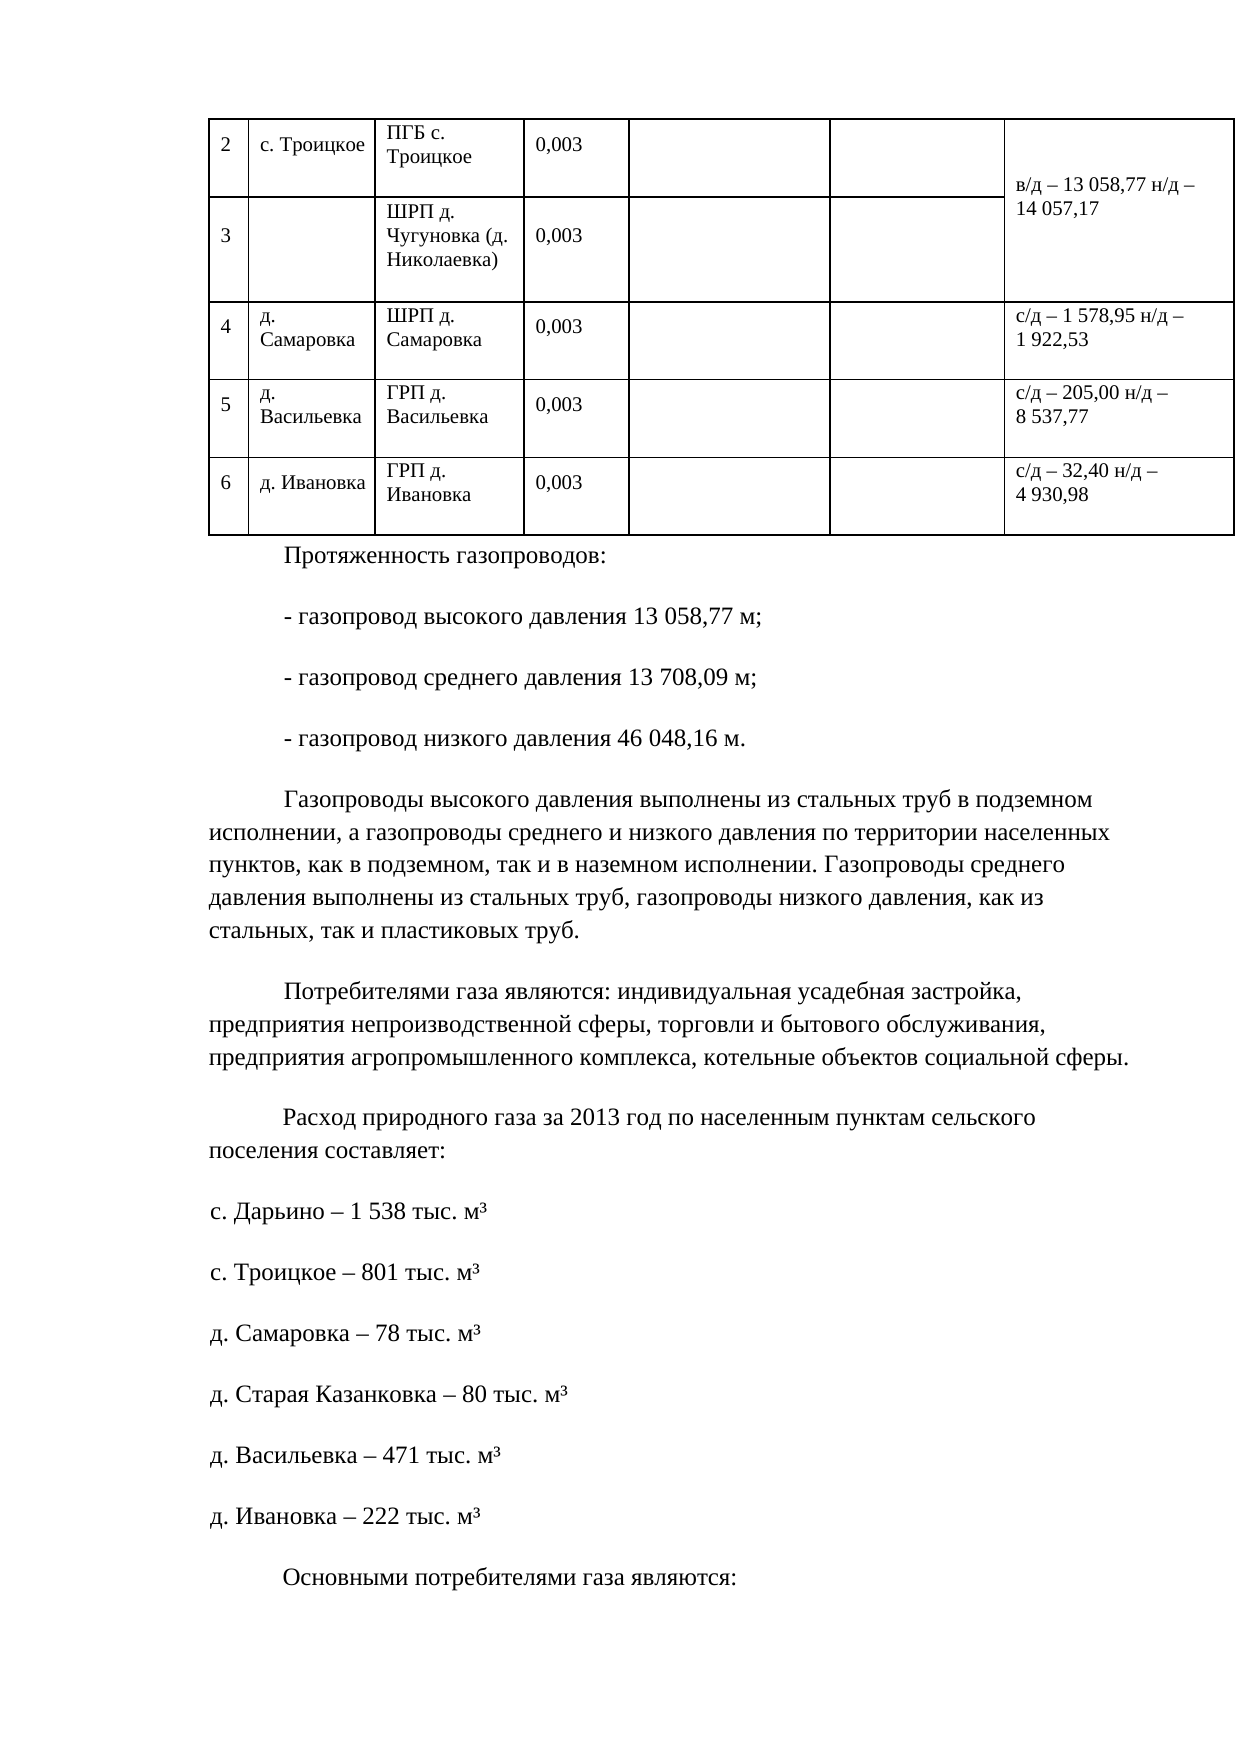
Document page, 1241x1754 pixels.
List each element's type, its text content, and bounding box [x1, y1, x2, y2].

table_cell 0,003 [525, 120, 628, 196]
table_cell ШРП д. Самаровка [376, 303, 523, 379]
text д. Васильевка – 471 тыс. м³ [210, 1436, 1152, 1469]
table_cell 0,003 [525, 198, 628, 301]
table_cell 0,003 [525, 380, 628, 457]
table_cell 2 [210, 120, 248, 196]
table_cell с/д – 32,40 н/д – 4 930,98 [1005, 458, 1233, 534]
table_cell 3 [210, 198, 248, 301]
text д. Ивановка – 222 тыс. м³ [210, 1497, 1152, 1530]
table_cell [630, 303, 829, 379]
table_cell с/д – 1 578,95 н/д – 1 922,53 [1005, 303, 1233, 379]
table_cell [831, 198, 1004, 301]
table_cell [249, 198, 374, 301]
table_cell д. Ивановка [249, 458, 374, 534]
table_cell [831, 303, 1004, 379]
table_cell [831, 120, 1004, 196]
table_cell ШРП д. Чугуновка (д. Николаевка) [376, 198, 523, 301]
text д. Старая Казанковка – 80 тыс. м³ [210, 1375, 1152, 1408]
table_cell с. Троицкое [249, 120, 374, 196]
table_cell [630, 120, 829, 196]
table_cell с/д – 205,00 н/д – 8 537,77 [1005, 380, 1233, 457]
table_cell в/д – 13 058,77 н/д – 14 057,17 [1005, 120, 1233, 301]
text Газопроводы высокого давления выполнены из стальных труб в подземном исполнении, а газопроводы среднего и низкого давления по территории населенных пунктов, как в подземном, так и в наземном исполнении. Газопроводы среднего давления выполнены из стальных труб, газопроводы низкого давления, как из стальных, так и пластиковых труб. [208, 780, 1152, 944]
table_cell ПГБ с. Троицкое [376, 120, 523, 196]
table_cell д. Самаровка [249, 303, 374, 379]
table_cell 0,003 [525, 458, 628, 534]
table_cell 4 [210, 303, 248, 379]
table_cell [630, 380, 829, 457]
table_cell ГРП д. Васильевка [376, 380, 523, 457]
text с. Троицкое – 801 тыс. м³ [210, 1253, 1152, 1286]
text Расход природного газа за 2013 год по населенным пунктам сельского поселения составляет: [208, 1098, 1152, 1164]
table_cell [831, 458, 1004, 534]
text с. Дарьино – 1 538 тыс. м³ [210, 1192, 1152, 1225]
text Основными потребителями газа являются: [208, 1558, 1152, 1591]
text д. Самаровка – 78 тыс. м³ [210, 1314, 1152, 1347]
text - газопровод высокого давления 13 058,77 м; [208, 597, 1152, 630]
table_cell д. Васильевка [249, 380, 374, 457]
table_cell 0,003 [525, 303, 628, 379]
text Протяженность газопроводов: [208, 536, 1152, 569]
table_cell [630, 458, 829, 534]
table_cell [630, 198, 829, 301]
text - газопровод низкого давления 46 048,16 м. [208, 719, 1152, 752]
text Потребителями газа являются: индивидуальная усадебная застройка, предприятия непроизводственной сферы, торговли и бытового обслуживания, предприятия агропромышленного комплекса, котельные объектов социальной сферы. [208, 972, 1152, 1070]
table_cell [831, 380, 1004, 457]
table_cell ГРП д. Ивановка [376, 458, 523, 534]
table_cell 6 [210, 458, 248, 534]
table_cell 5 [210, 380, 248, 457]
text - газопровод среднего давления 13 708,09 м; [208, 658, 1152, 691]
